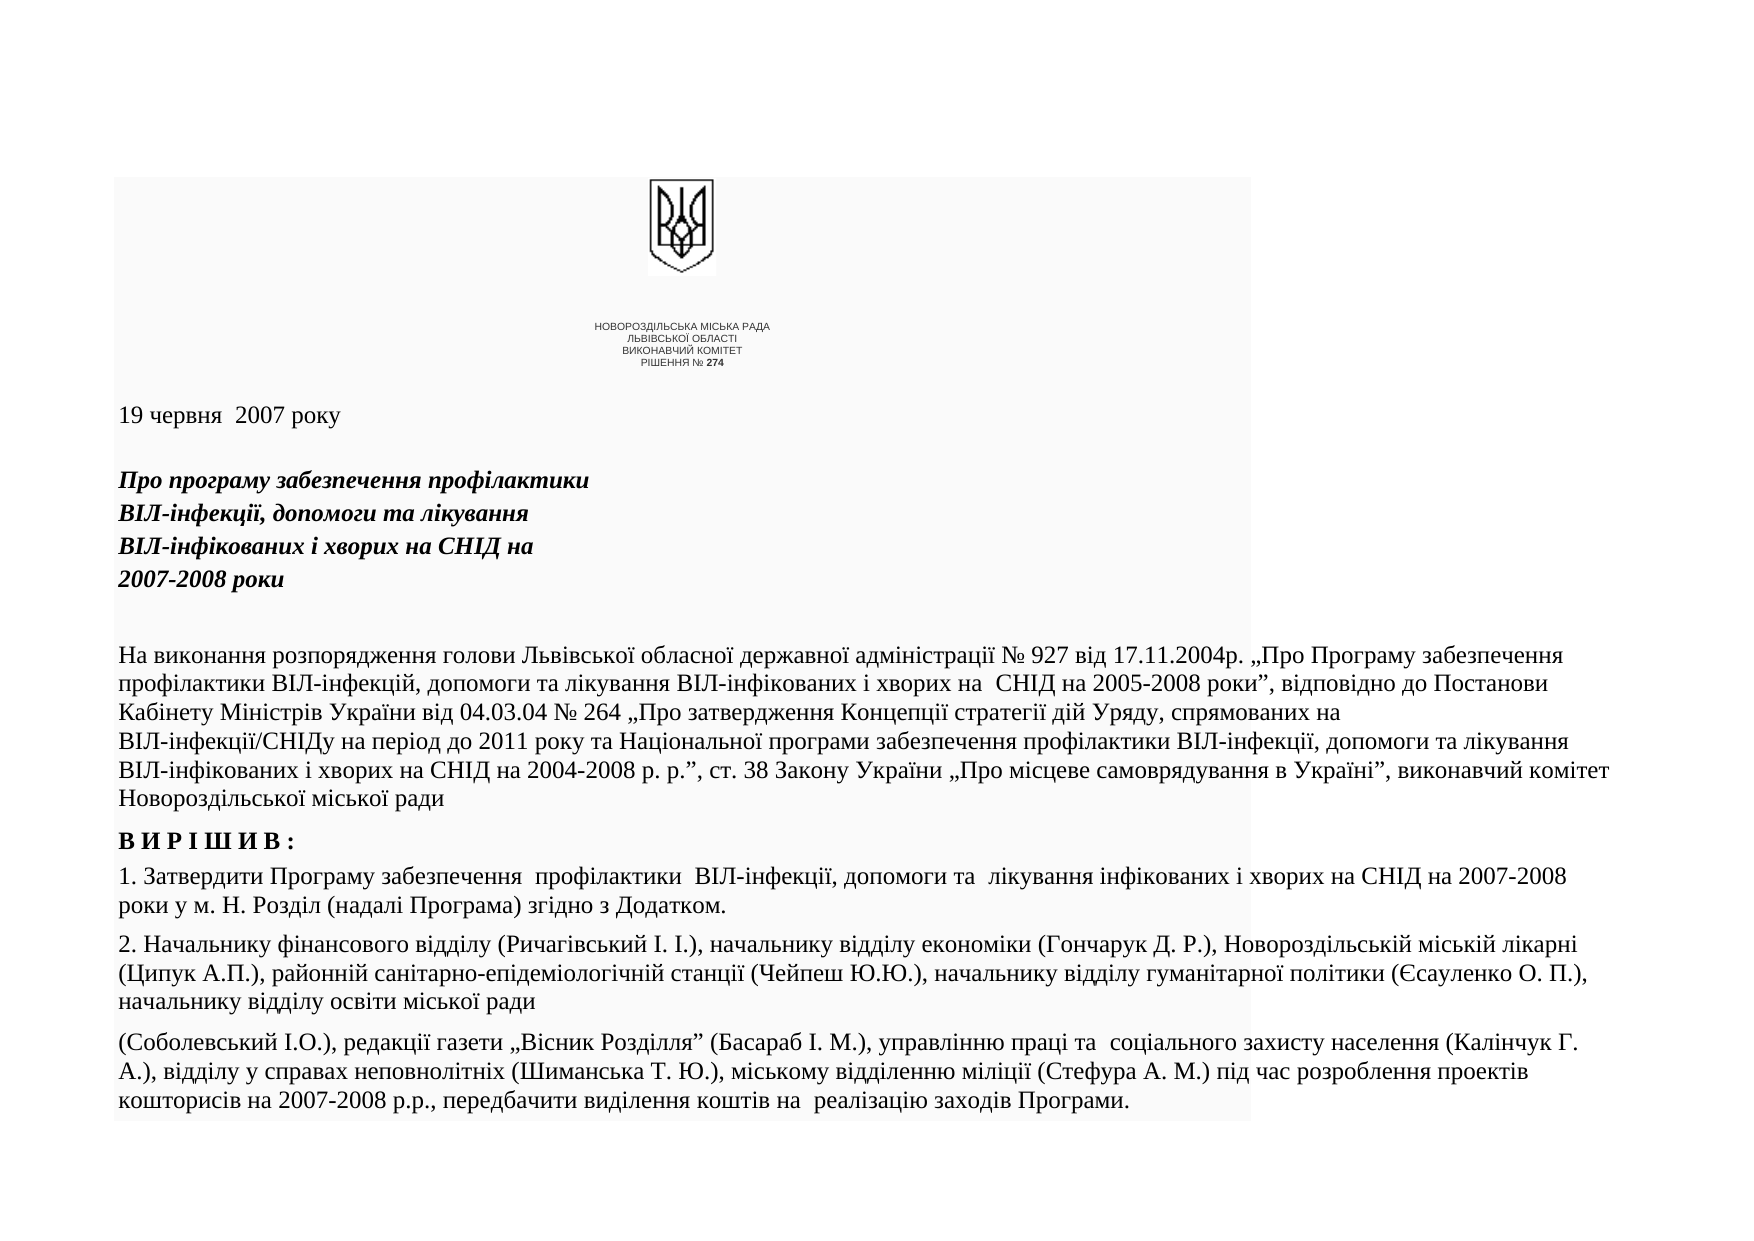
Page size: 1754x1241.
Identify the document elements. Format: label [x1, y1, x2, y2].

table_header [114, 177, 1251, 1121]
picture [647, 178, 717, 276]
